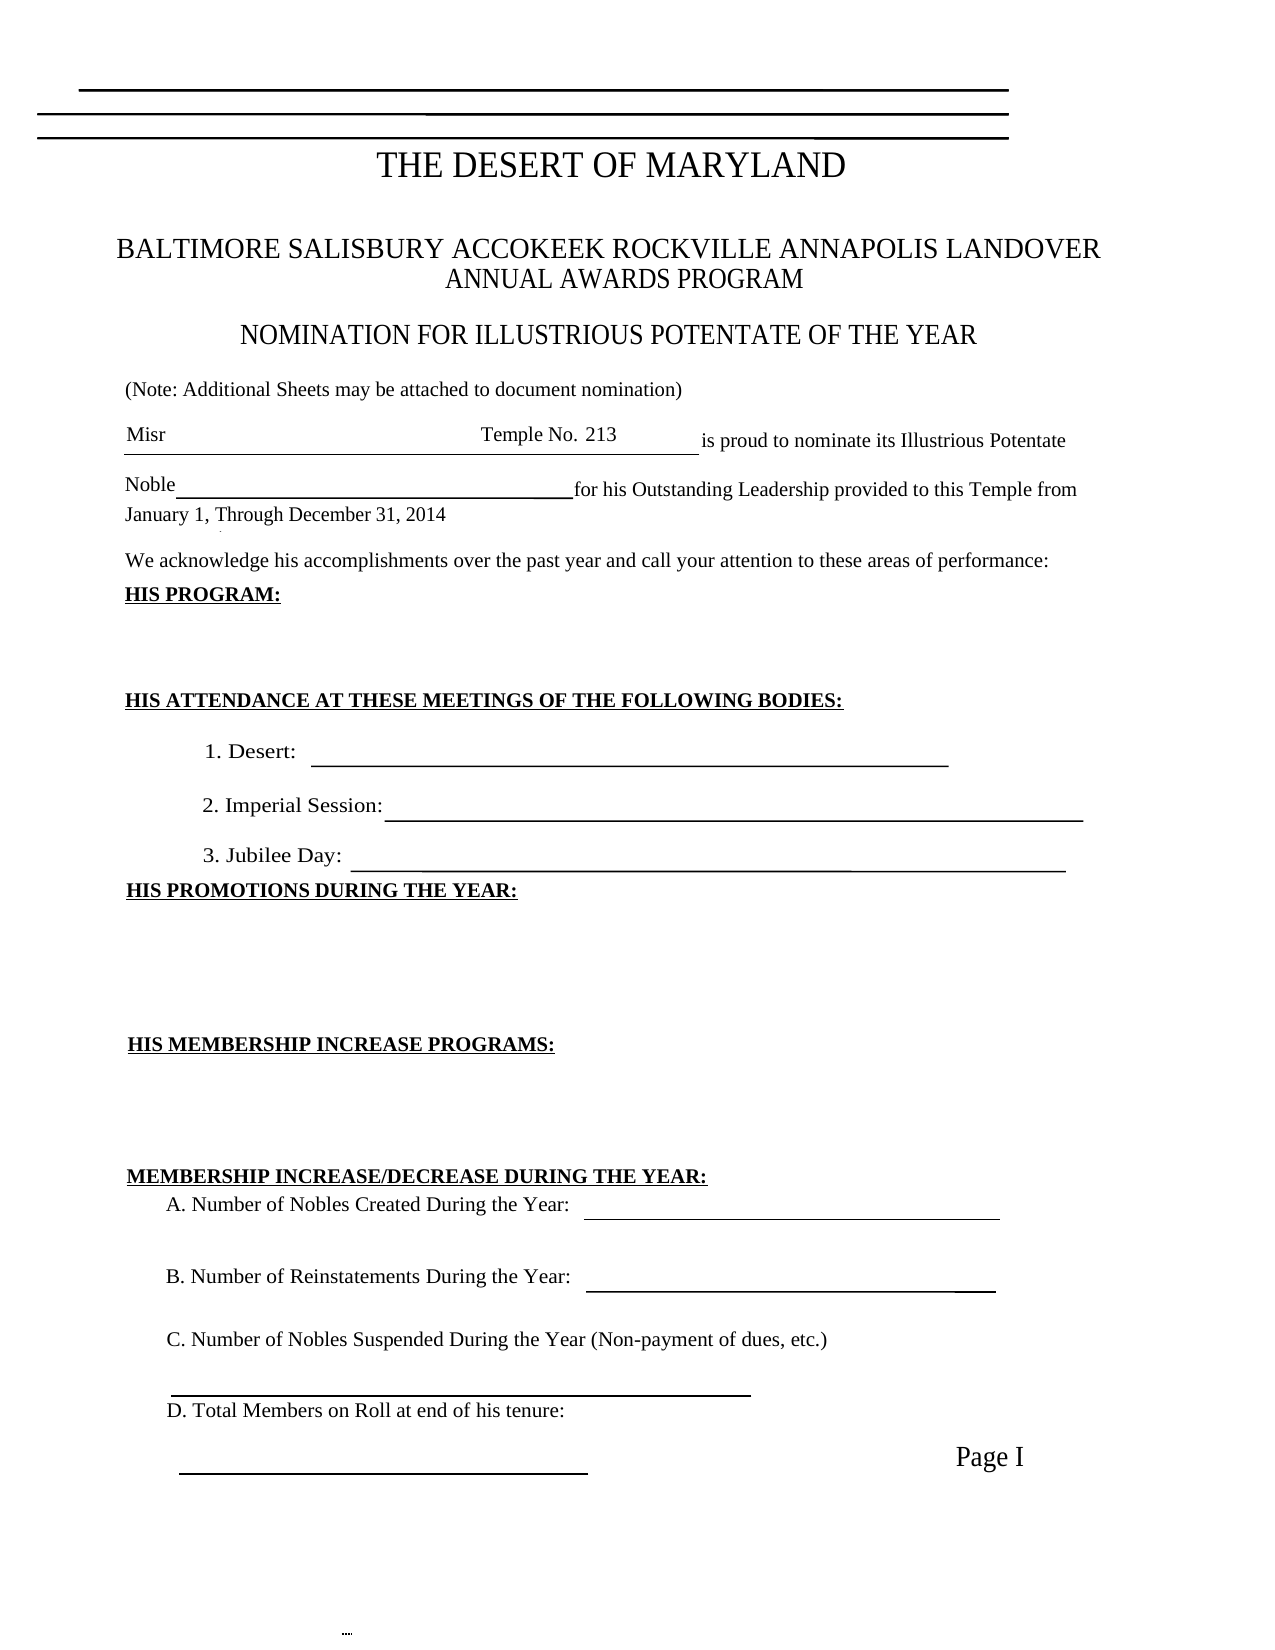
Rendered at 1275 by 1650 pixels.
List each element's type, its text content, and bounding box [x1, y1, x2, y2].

text B. Number of Reinstatements During the Year: [166, 1254, 996, 1291]
text 3. Jubilee Day: [203, 831, 1066, 871]
text Noble [124, 469, 573, 498]
text 1. Desert: [204, 728, 948, 766]
text A. Number of Nobles Created During the Year: [166, 1185, 1000, 1219]
text Misr Temple No. 213 [124, 422, 699, 446]
text 2. Imperial Session: [202, 783, 1083, 820]
